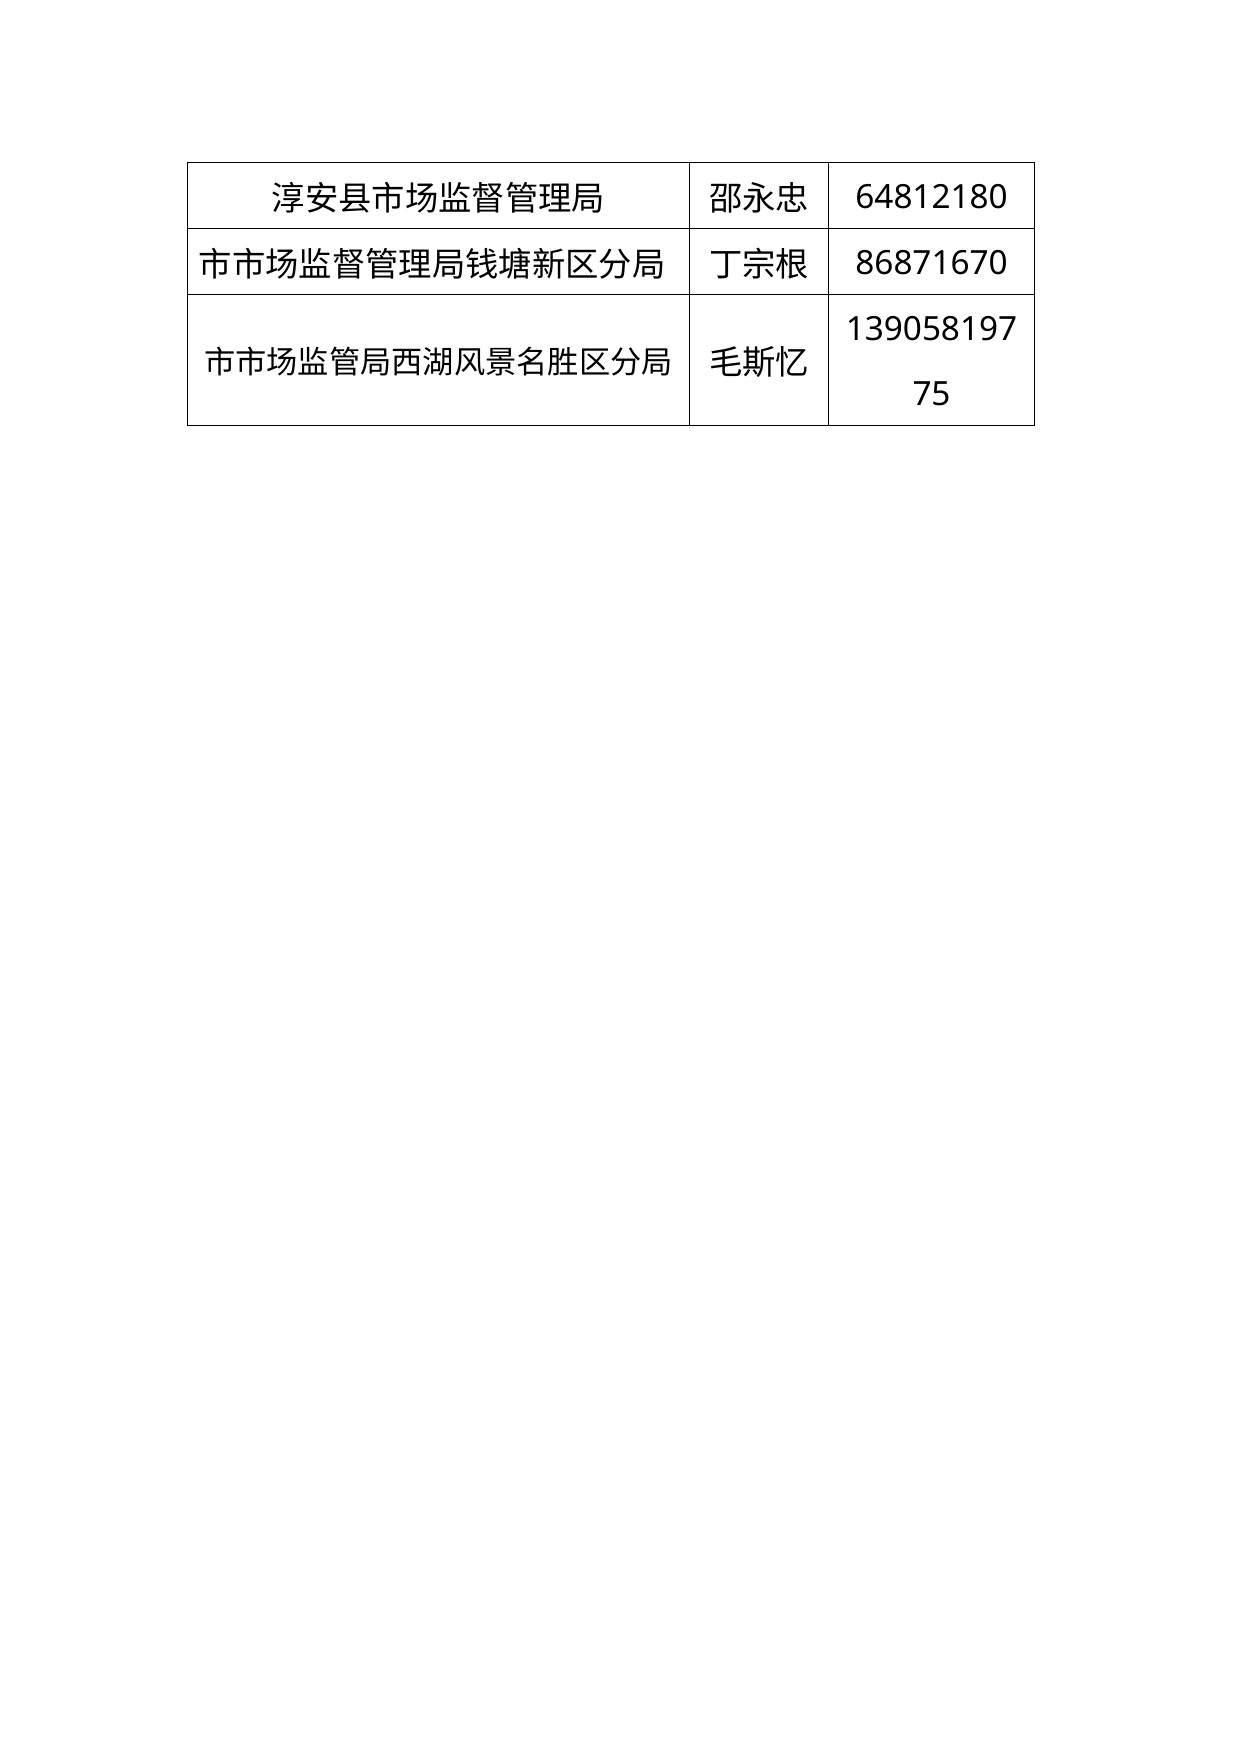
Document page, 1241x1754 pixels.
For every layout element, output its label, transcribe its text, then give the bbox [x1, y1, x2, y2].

table_cell 市市场监督管理局钱塘新区分局 [188, 229, 689, 294]
table_cell 丁宗根 [690, 229, 828, 294]
table_cell 毛斯忆 [690, 295, 828, 425]
table_cell 64812180 [829, 163, 1034, 228]
table_cell 邵永忠 [690, 163, 828, 228]
table_cell 市市场监管局西湖风景名胜区分局 [188, 295, 689, 425]
table_cell 淳安县市场监督管理局 [188, 163, 689, 228]
table_cell 13905819775 [829, 295, 1034, 425]
table_cell 86871670 [829, 229, 1034, 294]
